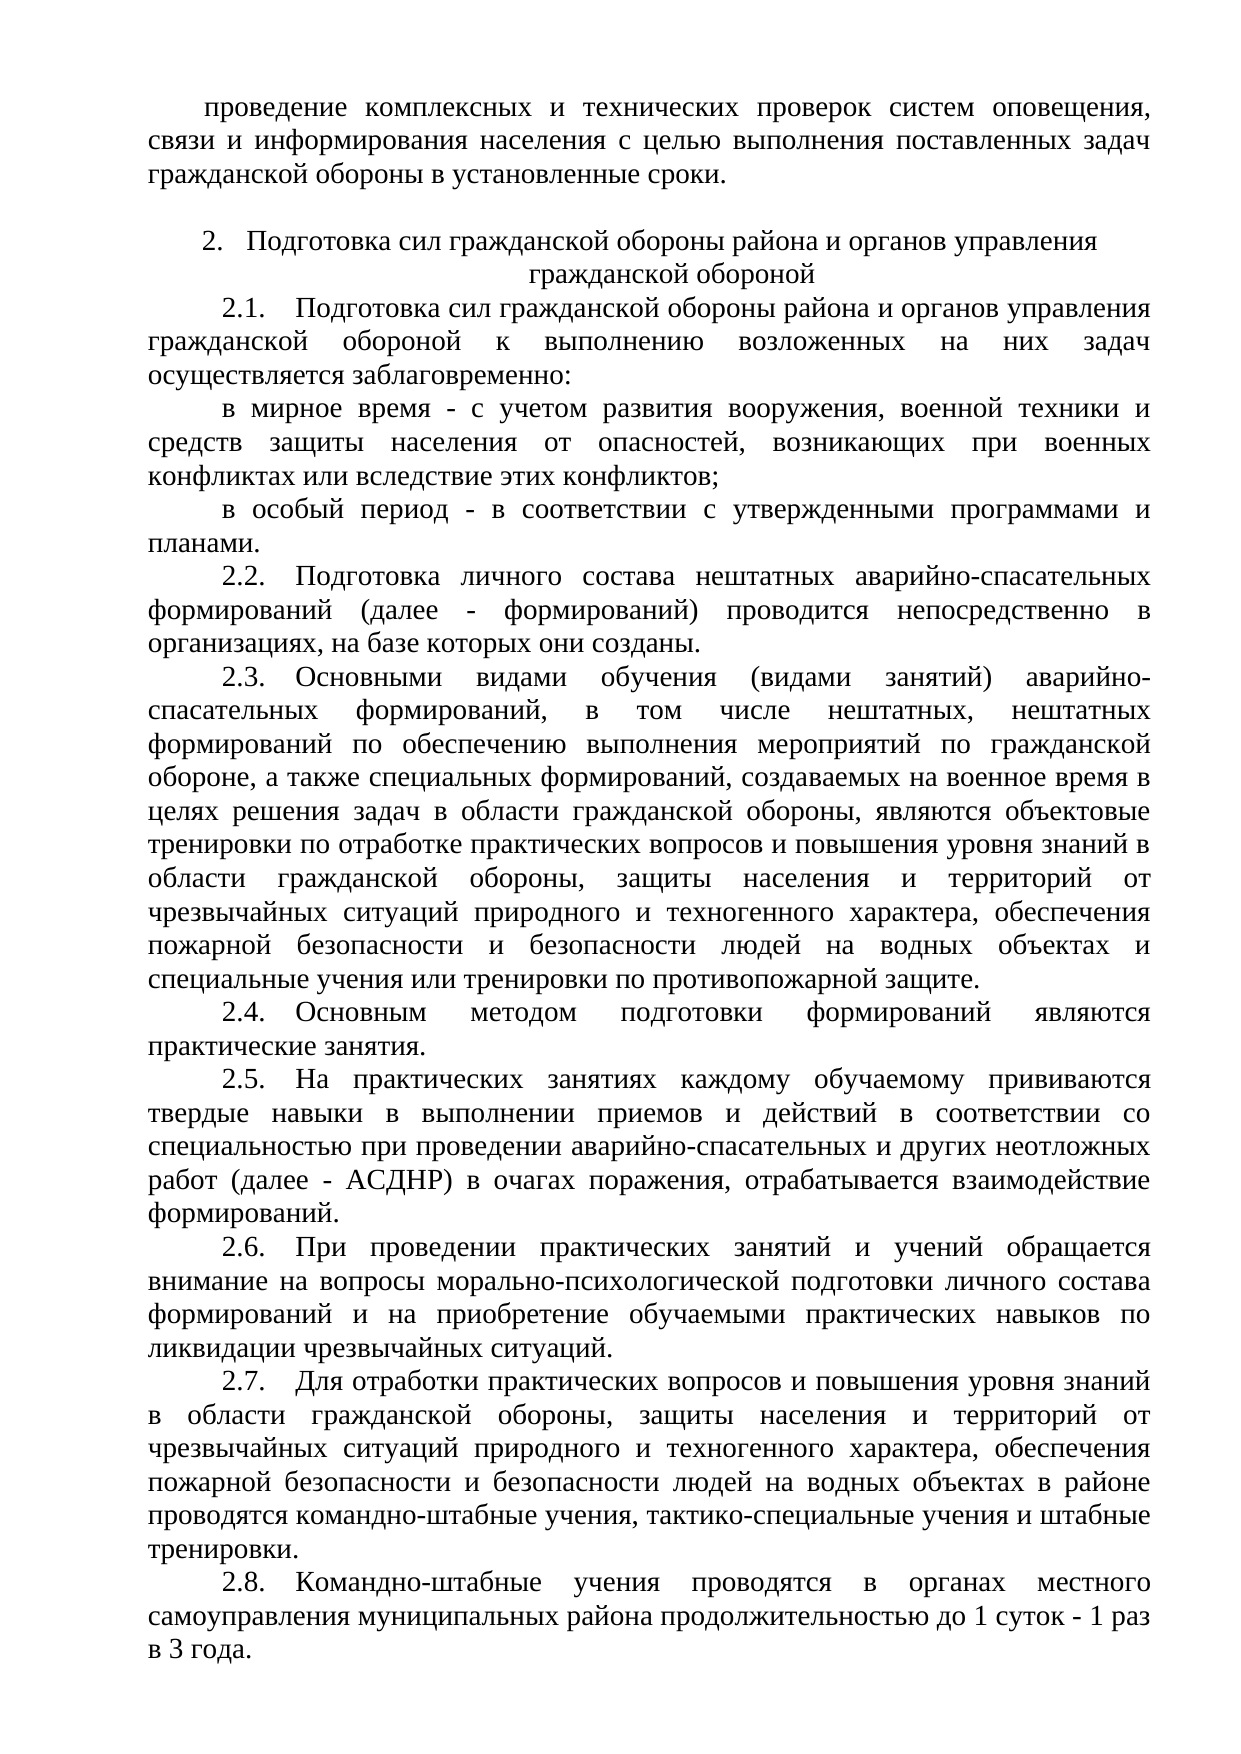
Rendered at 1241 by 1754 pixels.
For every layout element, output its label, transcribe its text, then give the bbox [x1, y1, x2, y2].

text в мирное время - с учетом развития вооружения, военной техники и средств защиты населения от опасностей, возникающих при военных конфликтах или вследствие этих конфликтов; [148, 391, 1152, 491]
list Подготовка сил гражданской обороны района и органов управления гражданской обороной к выполнению возложенных на них задач осуществляется заблаговременно: [148, 290, 1152, 391]
list Для отработки практических вопросов и повышения уровня знаний в области гражданской обороны, защиты населения и территорий от чрезвычайных ситуаций природного и техногенного характера, обеспечения пожарной безопасности и безопасности людей на водных объектах в районе проводятся командно-штабные учения, тактико-специальные учения и штабные тренировки. [148, 1363, 1152, 1564]
list Основным методом подготовки формирований являются практические занятия. [148, 994, 1152, 1061]
list Подготовка личного состава нештатных аварийно-спасательных формирований (далее - формирований) проводится непосредственно в организациях, на базе которых они созданы. [148, 558, 1152, 659]
text в особый период - в соответствии с утвержденными программами и планами. [148, 491, 1152, 558]
list На практических занятиях каждому обучаемому прививаются твердые навыки в выполнении приемов и действий в соответствии со специальностью при проведении аварийно-спасательных и других неотложных работ (далее - АСДНР) в очагах поражения, отрабатывается взаимодействие формирований. [148, 1061, 1152, 1229]
text проведение комплексных и технических проверок систем оповещения, связи и информирования населения с целью выполнения поставленных задач гражданской обороны в установленные сроки. [148, 89, 1152, 189]
list Подготовка сил гражданской обороны района и органов управления гражданской обороной [148, 223, 1152, 290]
list Командно-штабные учения проводятся в органах местного самоуправления муниципальных района продолжительностью до 1 суток - 1 раз в 3 года. [148, 1564, 1152, 1665]
list Основными видами обучения (видами занятий) аварийно-спасательных формирований, в том числе нештатных, нештатных формирований по обеспечению выполнения мероприятий по гражданской обороне, а также специальных формирований, создаваемых на военное время в целях решения задач в области гражданской обороны, являются объектовые тренировки по отработке практических вопросов и повышения уровня знаний в области гражданской обороны, защиты населения и территорий от чрезвычайных ситуаций природного и техногенного характера, обеспечения пожарной безопасности и безопасности людей на водных объектах и специальные учения или тренировки по противопожарной защите. [148, 659, 1152, 994]
list При проведении практических занятий и учений обращается внимание на вопросы морально-психологической подготовки личного состава формирований и на приобретение обучаемыми практических навыков по ликвидации чрезвычайных ситуаций. [148, 1229, 1152, 1363]
